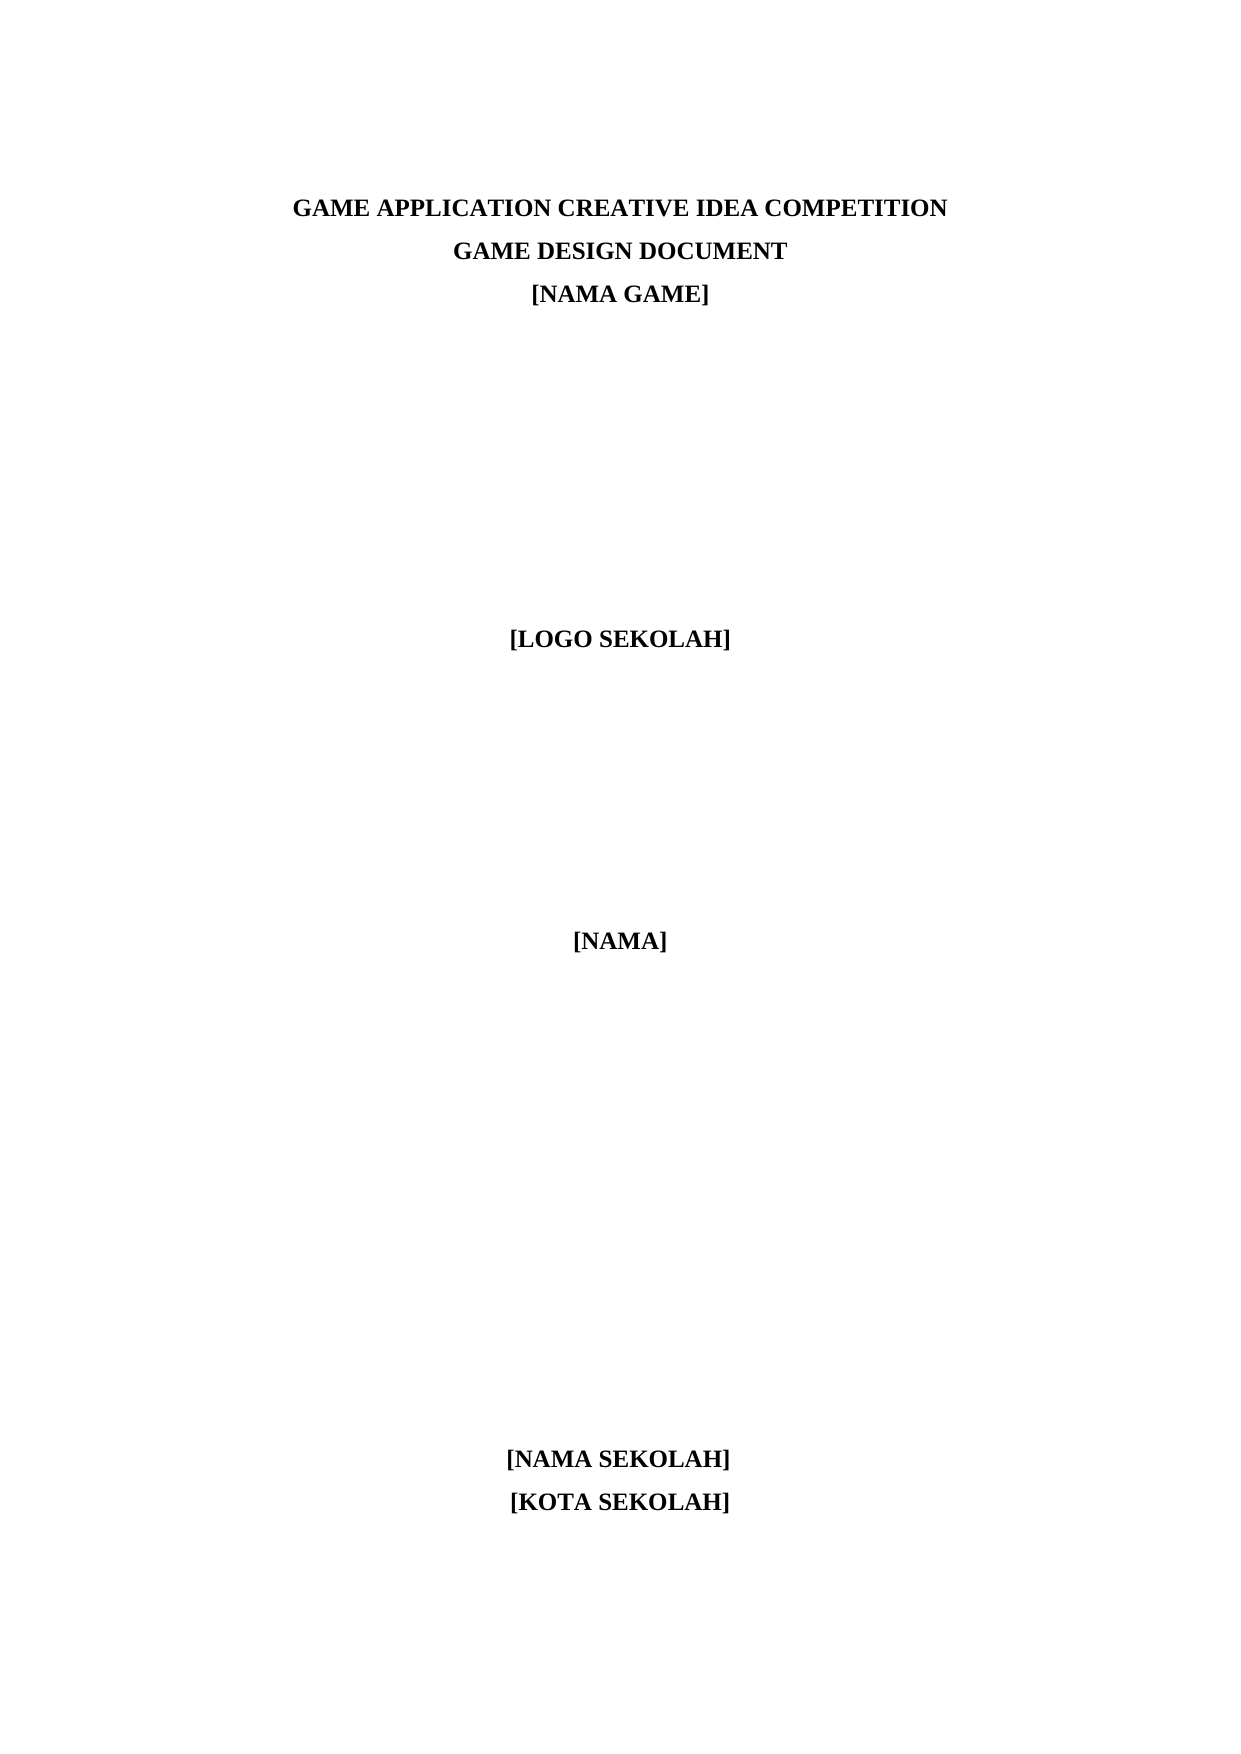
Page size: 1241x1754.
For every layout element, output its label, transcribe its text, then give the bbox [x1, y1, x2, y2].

text [NAMA SEKOLAH] [150, 1444, 1090, 1472]
text GAME DESIGN DOCUMENT [150, 236, 1090, 265]
text [NAMA] [150, 926, 1090, 955]
text [NAMA GAME] [150, 279, 1090, 308]
text [KOTA SEKOLAH] [150, 1487, 1090, 1516]
text GAME APPLICATION CREATIVE IDEA COMPETITION [150, 193, 1090, 222]
text [LOGO SEKOLAH] [150, 624, 1090, 653]
